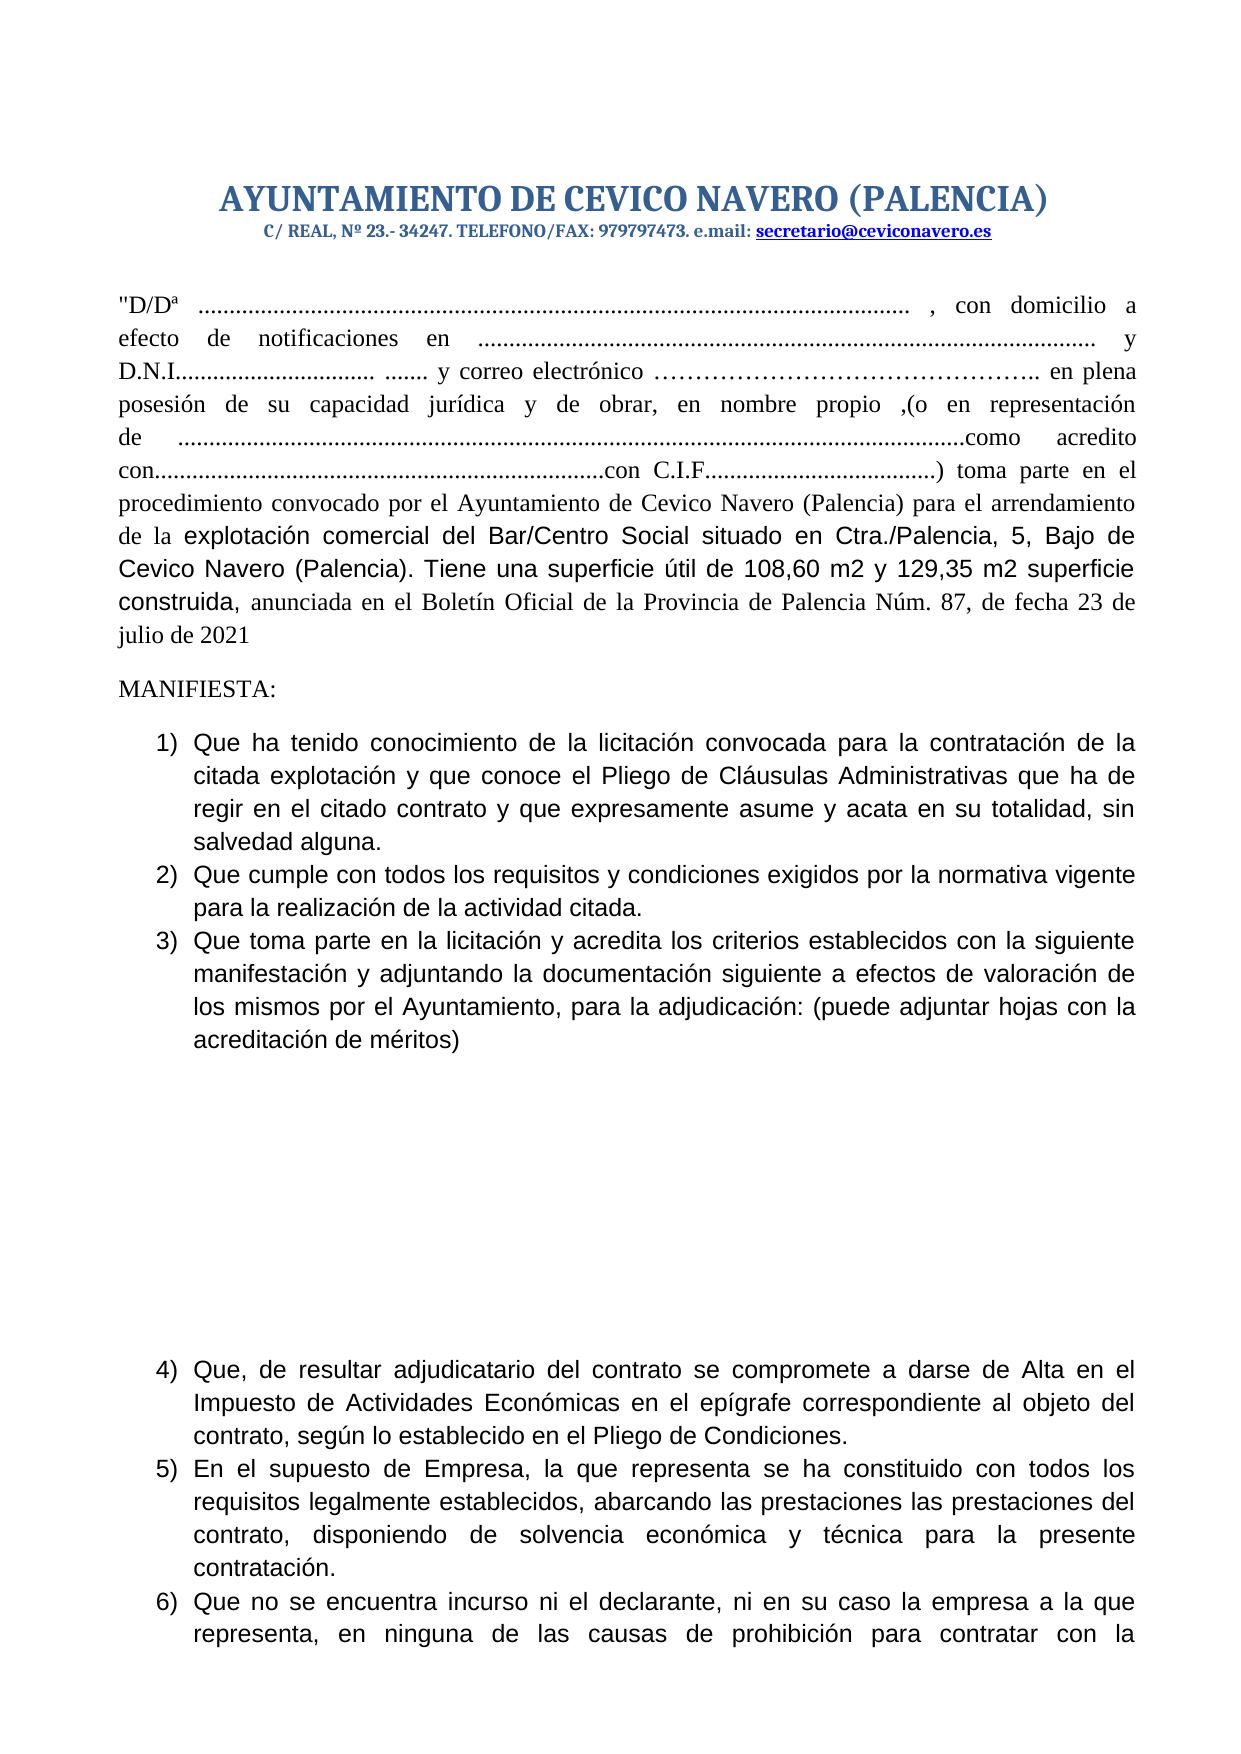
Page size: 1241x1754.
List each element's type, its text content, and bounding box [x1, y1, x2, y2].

list Que cumple con todos los requisitos y condiciones exigidos por la normativa vigente para la realización de la actividad citada. [156, 860, 1137, 922]
text MANIFIESTA: [118, 674, 1137, 703]
subtitle C/ REAL, Nº 23.- 34247. TELEFONO/FAX: 979797473. e.mail: secretario@ceviconavero.es [118, 221, 1137, 243]
list Que toma parte en la licitación y acredita los criterios establecidos con la siguiente manifestación y adjuntando la documentación siguiente a efectos de valoración de los mismos por el Ayuntamiento, para la adjudicación: (puede adjuntar hojas con la acreditación de méritos) [156, 926, 1137, 1054]
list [156, 1586, 1137, 1648]
list En el supuesto de Empresa, la que representa se ha constituido con todos los requisitos legalmente establecidos, abarcando las prestaciones las prestaciones del contrato, disponiendo de solvencia económica y técnica para la presente contratación. [156, 1454, 1137, 1582]
list Que ha tenido conocimiento de la licitación convocada para la contratación de la citada explotación y que conoce el Pliego de Cláusulas Administrativas que ha de regir en el citado contrato y que expresamente asume y acata en su totalidad, sin salvedad alguna. [156, 728, 1137, 856]
list Que, de resultar adjudicatario del contrato se compromete a darse de Alta en el Impuesto de Actividades Económicas en el epígrafe correspondiente al objeto del contrato, según lo establecido en el Pliego de Condiciones. [156, 1355, 1137, 1450]
subtitle AYUNTAMIENTO DE CEVICO NAVERO (PALENCIA) [118, 178, 1137, 221]
text "D/Dª .................................................................................................................. , con domicilio a efecto de notificaciones en ................................................................................................... y D.N.I................................ ....... y correo electrónico ……………………………………….. en plena posesión de su capacidad jurídica y de obrar, en nombre propio ,(o en representación de ..............................................................................................................................como acredito con........................................................................con C.I.F.....................................) toma parte en el procedimiento convocado por el Ayuntamiento de Cevico Navero (Palencia) para el arrendamiento de la explotación comercial del Bar/Centro Social situado en Ctra./Palencia, 5, Bajo de Cevico Navero (Palencia). Tiene una superficie útil de 108,60 m2 y 129,35 m2 superficie construida, anunciada en el Boletín Oficial de la Provincia de Palencia Núm. 87, de fecha 23 de julio de 2021 [118, 290, 1137, 649]
